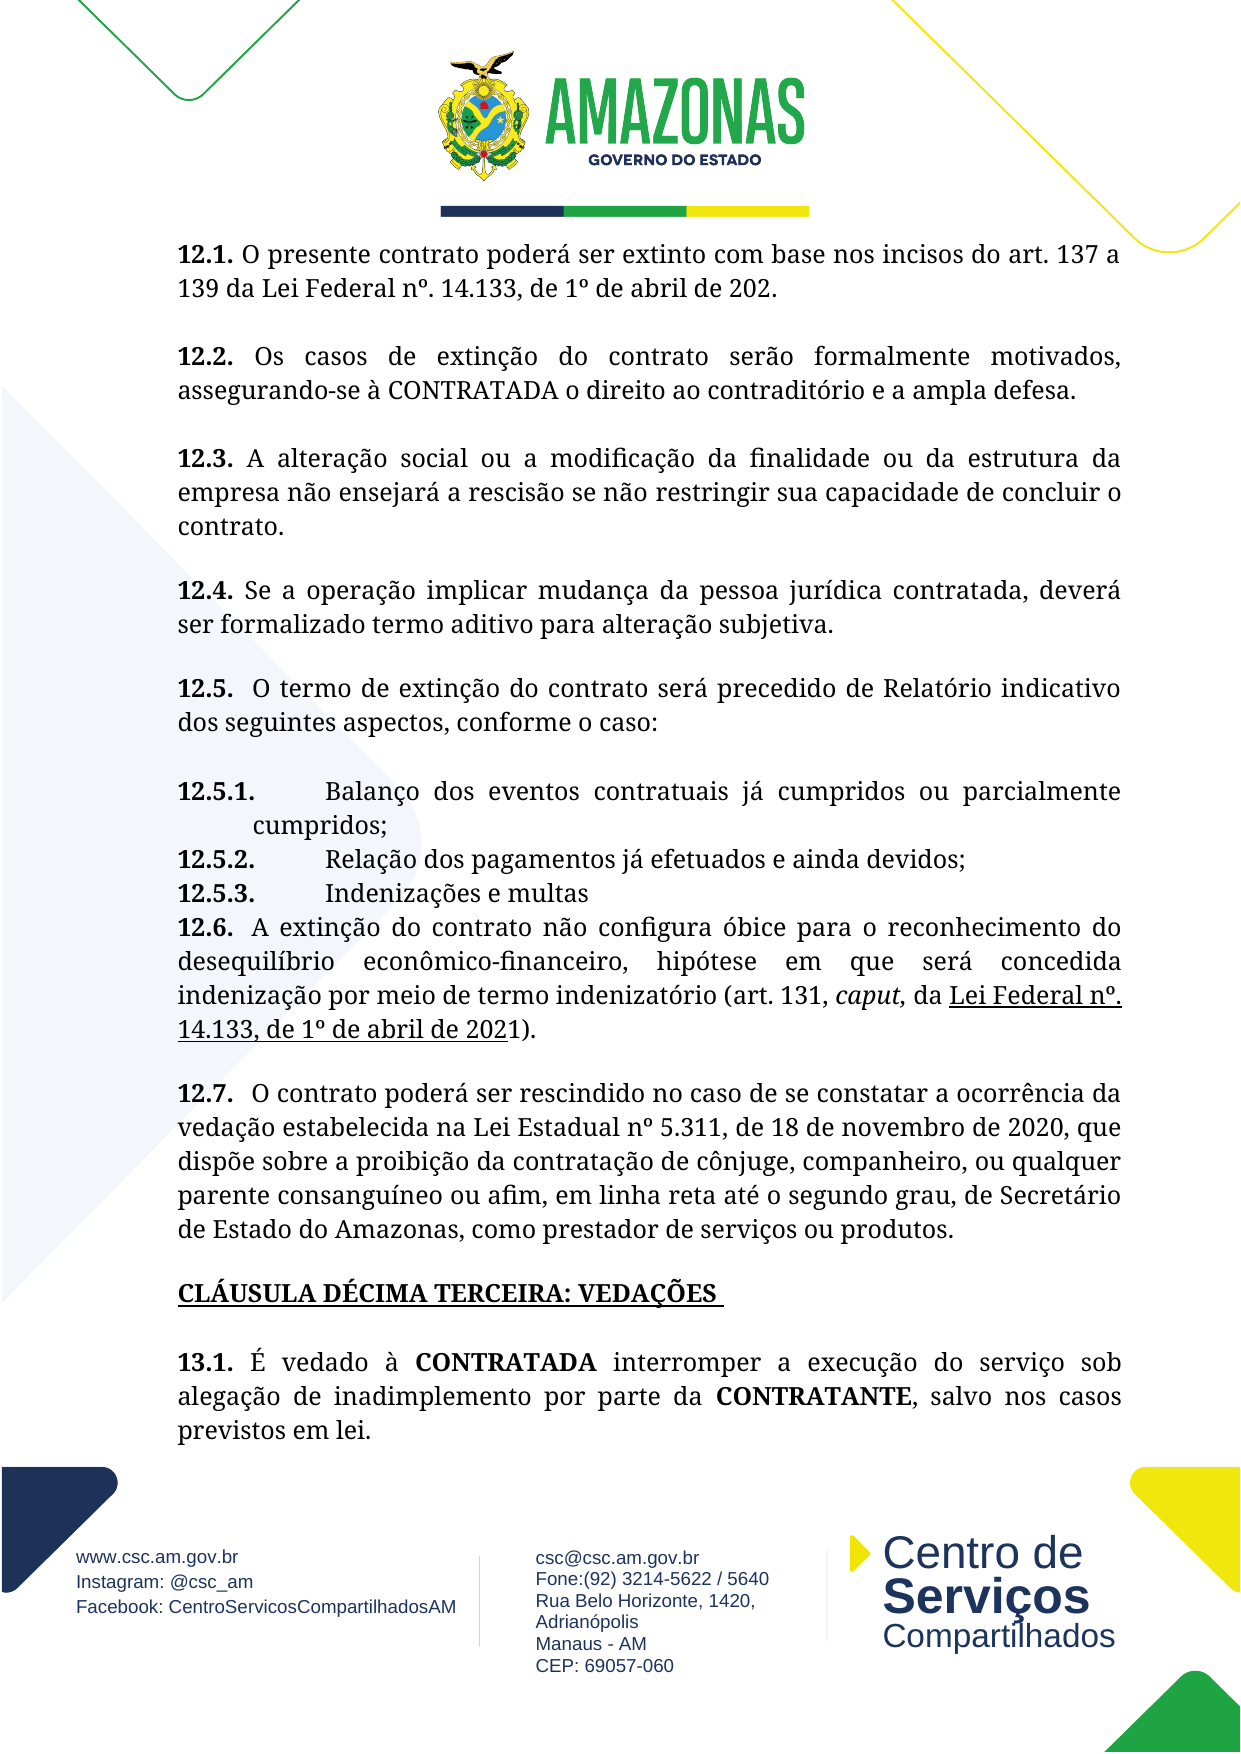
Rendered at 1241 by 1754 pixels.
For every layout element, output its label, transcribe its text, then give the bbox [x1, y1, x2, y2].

text 12.2. Os casos de extinção do contrato serão formalmente motivados, assegurando-se à CONTRATADA o direito ao contraditório e a ampla defesa. [177, 338, 1122, 407]
list Relação dos pagamentos já efetuados e ainda devidos; [177, 841, 1122, 875]
text 12.5. O termo de extinção do contrato será precedido de Relatório indicativo dos seguintes aspectos, conforme o caso: [177, 671, 1122, 739]
text 13.1. É vedado à CONTRATADA interromper a execução do serviço sob alegação de inadimplemento por parte da CONTRATANTE, salvo nos casos previstos em lei. [177, 1344, 1122, 1446]
picture [1, 0, 1241, 1752]
list A extinção do contrato não configura óbice para o reconhecimento do desequilíbrio econômico-financeiro, hipótese em que será concedida indenização por meio de termo indenizatório (art. 131, caput, da Lei Federal nº. 14.133, de 1º de abril de 2021). [177, 909, 1122, 1046]
list O contrato poderá ser rescindido no caso de se constatar a ocorrência da vedação estabelecida na Lei Estadual nº 5.311, de 18 de novembro de 2020, que dispõe sobre a proibição da contratação de cônjuge, companheiro, ou qualquer parente consanguíneo ou afim, em linha reta até o segundo grau, de Secretário de Estado do Amazonas, como prestador de serviços ou produtos. [177, 1076, 1122, 1246]
text 12.1. O presente contrato poderá ser extinto com base nos incisos do art. 137 a 139 da Lei Federal nº. 14.133, de 1º de abril de 202. [177, 236, 1122, 304]
text 12.4. Se a operação implicar mudança da pessoa jurídica contratada, deverá ser formalizado termo aditivo para alteração subjetiva. [177, 573, 1122, 641]
text CLÁUSULA DÉCIMA TERCEIRA: VEDAÇÕES [177, 1276, 1122, 1310]
text 12.3. A alteração social ou a modificação da finalidade ou da estrutura da empresa não ensejará a rescisão se não restringir sua capacidade de concluir o contrato. [177, 441, 1122, 543]
list Balanço dos eventos contratuais já cumpridos ou parcialmente cumpridos; [177, 773, 1122, 841]
list Indenizações e multas [177, 875, 1122, 909]
